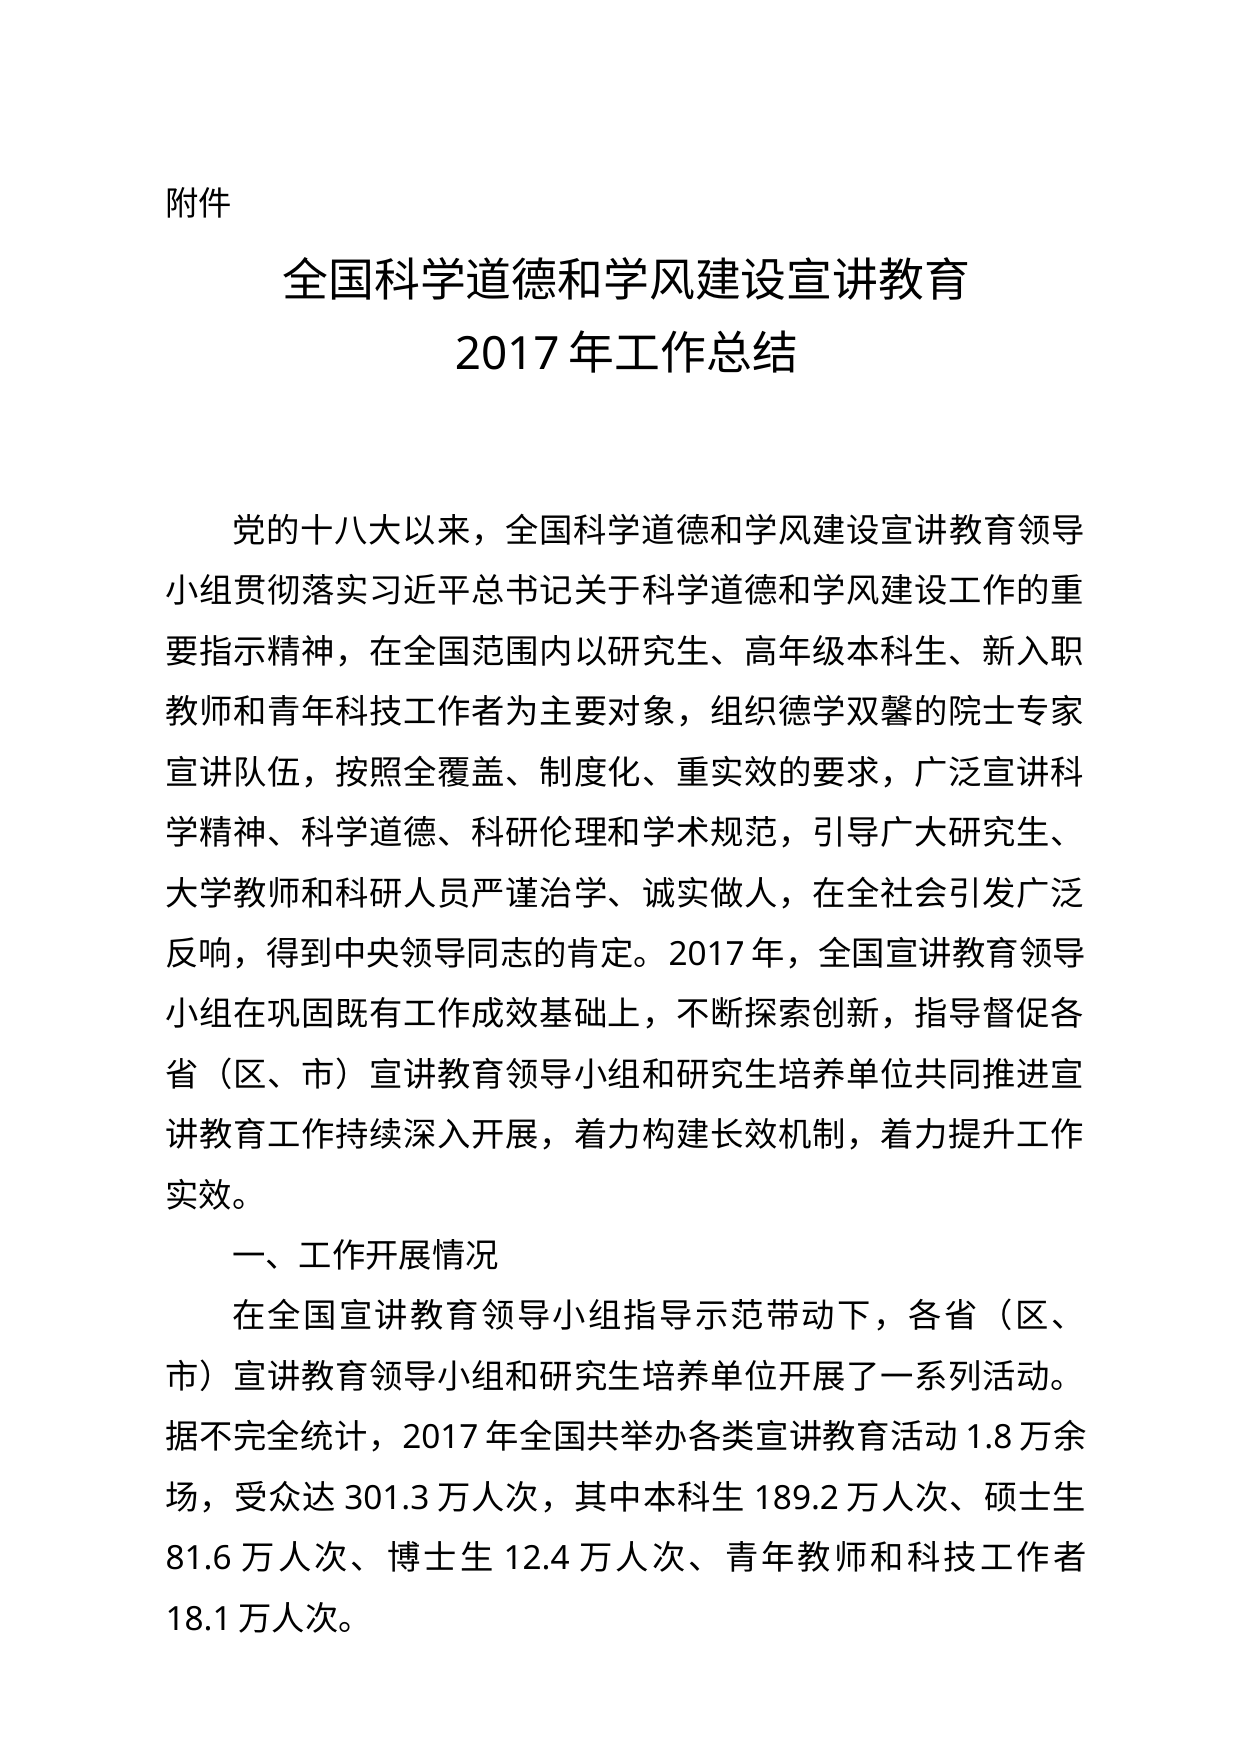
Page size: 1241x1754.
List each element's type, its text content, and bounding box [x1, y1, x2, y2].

text 附件 [165, 177, 1087, 225]
text 党的十八大以来，全国科学道德和学风建设宣讲教育领导小组贯彻落实习近平总书记关于科学道德和学风建设工作的重要指示精神，在全国范围内以研究生、高年级本科生、新入职教师和青年科技工作者为主要对象，组织德学双馨的院士专家宣讲队伍，按照全覆盖、制度化、重实效的要求，广泛宣讲科学精神、科学道德、科研伦理和学术规范，引导广大研究生、大学教师和科研人员严谨治学、诚实做人，在全社会引发广泛反响，得到中央领导同志的肯定。2017年，全国宣讲教育领导小组在巩固既有工作成效基础上，不断探索创新，指导督促各省（区、市）宣讲教育领导小组和研究生培养单位共同推进宣讲教育工作持续深入开展，着力构建长效机制，着力提升工作实效。 [165, 494, 1087, 1219]
text 在全国宣讲教育领导小组指导示范带动下，各省（区、市）宣讲教育领导小组和研究生培养单位开展了一系列活动。据不完全统计，2017年全国共举办各类宣讲教育活动1.8万余场，受众达301.3万人次，其中本科生189.2万人次、硕士生81.6万人次、博士生12.4万人次、青年教师和科技工作者18.1万人次。 [165, 1279, 1087, 1642]
text 一、工作开展情况 [165, 1219, 1087, 1279]
text 全国科学道德和学风建设宣讲教育 2017年工作总结 [165, 238, 1087, 457]
